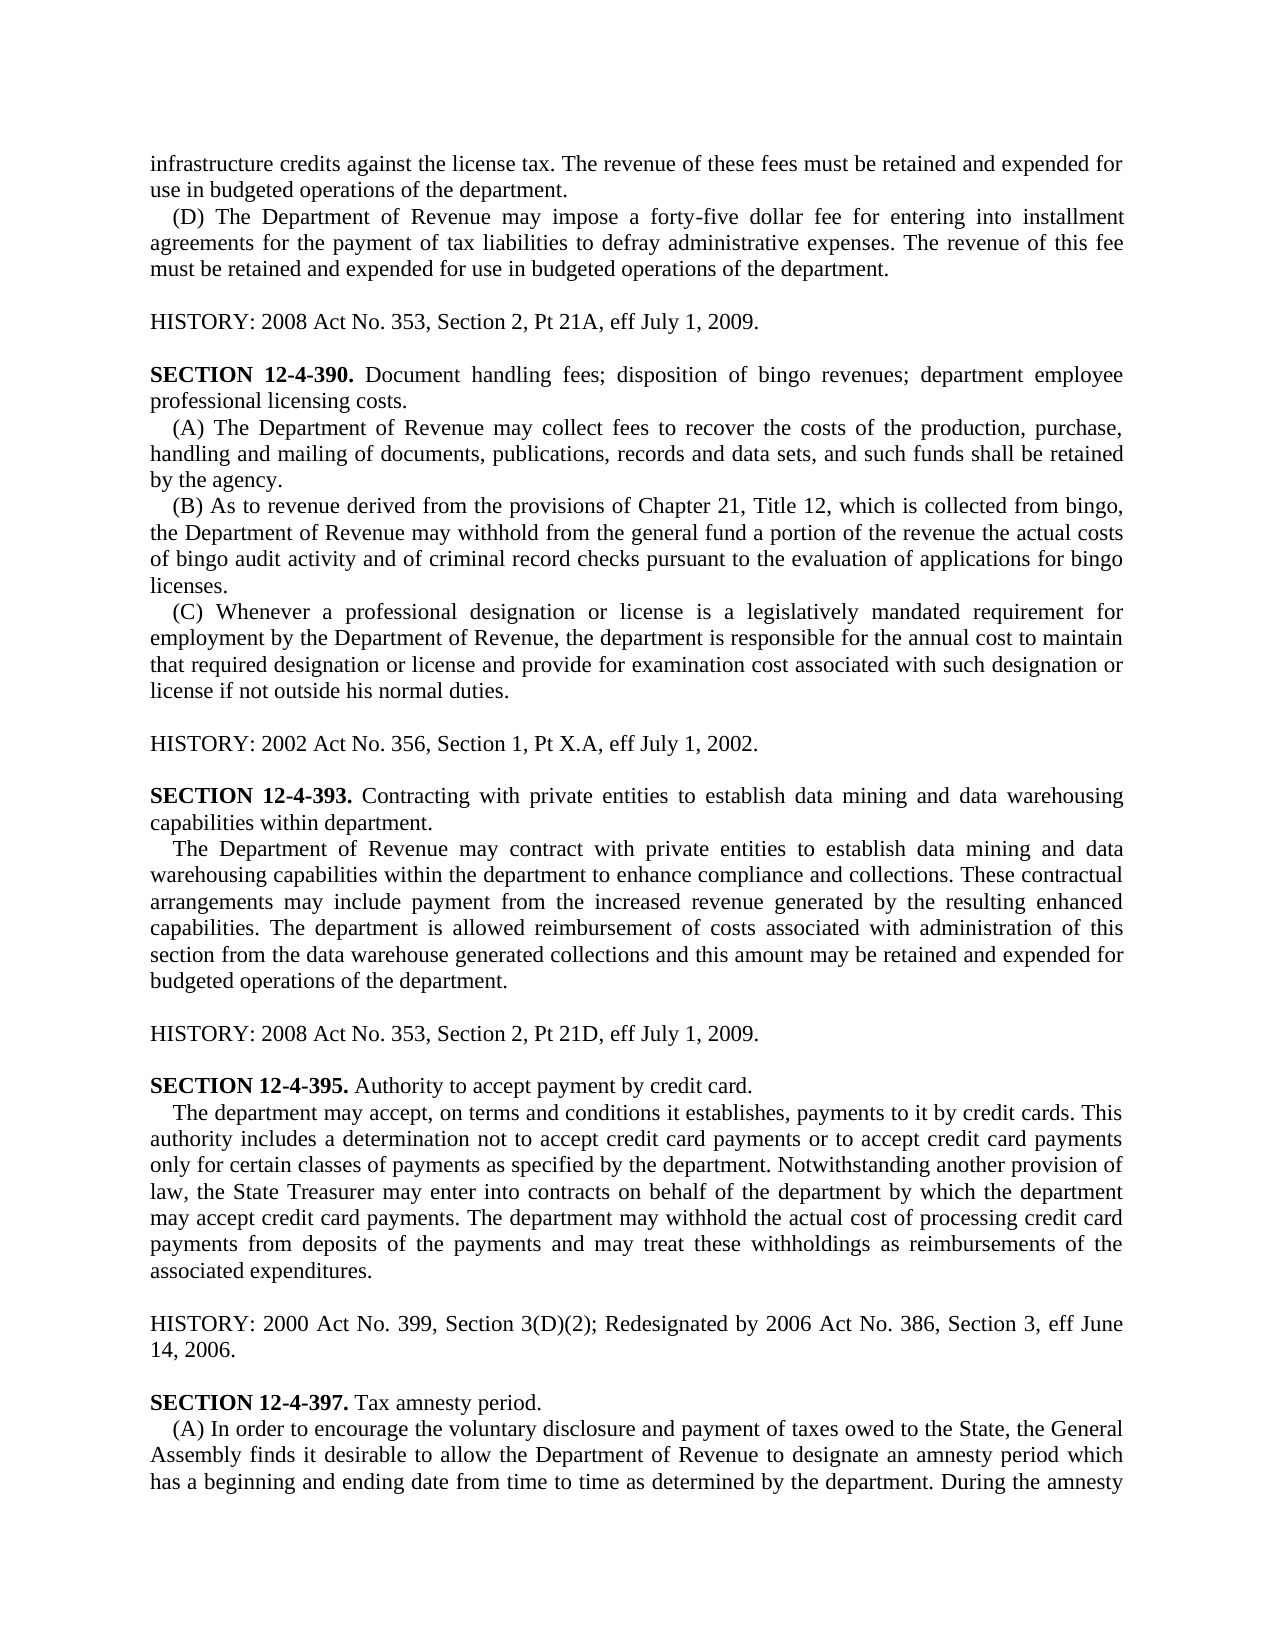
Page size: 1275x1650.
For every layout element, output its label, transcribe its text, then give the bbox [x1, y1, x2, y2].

text SECTION 12-4-397. Tax amnesty period. [150, 1389, 1125, 1415]
text (B) As to revenue derived from the provisions of Chapter 21, Title 12, which is collected from bingo, the Department of Revenue may withhold from the general fund a portion of the revenue the actual costs of bingo audit activity and of criminal record checks pursuant to the evaluation of applications for bingo licenses. [150, 493, 1125, 598]
text The Department of Revenue may contract with private entities to establish data mining and data warehousing capabilities within the department to enhance compliance and collections. These contractual arrangements may include payment from the increased revenue generated by the resulting enhanced capabilities. The department is allowed reimbursement of costs associated with administration of this section from the data warehouse generated collections and this amount may be retained and expended for budgeted operations of the department. [150, 835, 1125, 993]
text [150, 1415, 1125, 1494]
text SECTION 12-4-395. Authority to accept payment by credit card. [150, 1072, 1125, 1099]
text The department may accept, on terms and conditions it establishes, payments to it by credit cards. This authority includes a determination not to accept credit card payments or to accept credit card payments only for certain classes of payments as specified by the department. Notwithstanding another provision of law, the State Treasurer may enter into contracts on behalf of the department by which the department may accept credit card payments. The department may withhold the actual cost of processing credit card payments from deposits of the payments and may treat these withholdings as reimbursements of the associated expenditures. [150, 1099, 1125, 1283]
text HISTORY: 2008 Act No. 353, Section 2, Pt 21A, eff July 1, 2009. [150, 308, 1125, 334]
text HISTORY: 2002 Act No. 356, Section 1, Pt X.A, eff July 1, 2002. [150, 730, 1125, 756]
text SECTION 12-4-390. Document handling fees; disposition of bingo revenues; department employee professional licensing costs. [150, 361, 1125, 413]
text (A) The Department of Revenue may collect fees to recover the costs of the production, purchase, handling and mailing of documents, publications, records and data sets, and such funds shall be retained by the agency. [150, 413, 1125, 493]
text (D) The Department of Revenue may impose a forty-five dollar fee for entering into installment agreements for the payment of tax liabilities to defray administrative expenses. The revenue of this fee must be retained and expended for use in budgeted operations of the department. [150, 203, 1125, 282]
text HISTORY: 2000 Act No. 399, Section 3(D)(2); Redesignated by 2006 Act No. 386, Section 3, eff June 14, 2006. [150, 1309, 1125, 1362]
text (C) Whenever a professional designation or license is a legislatively mandated requirement for employment by the Department of Revenue, the department is responsible for the annual cost to maintain that required designation or license and provide for examination cost associated with such designation or license if not outside his normal duties. [150, 598, 1125, 703]
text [150, 150, 1125, 203]
text SECTION 12-4-393. Contracting with private entities to establish data mining and data warehousing capabilities within department. [150, 782, 1125, 835]
text HISTORY: 2008 Act No. 353, Section 2, Pt 21D, eff July 1, 2009. [150, 1020, 1125, 1046]
